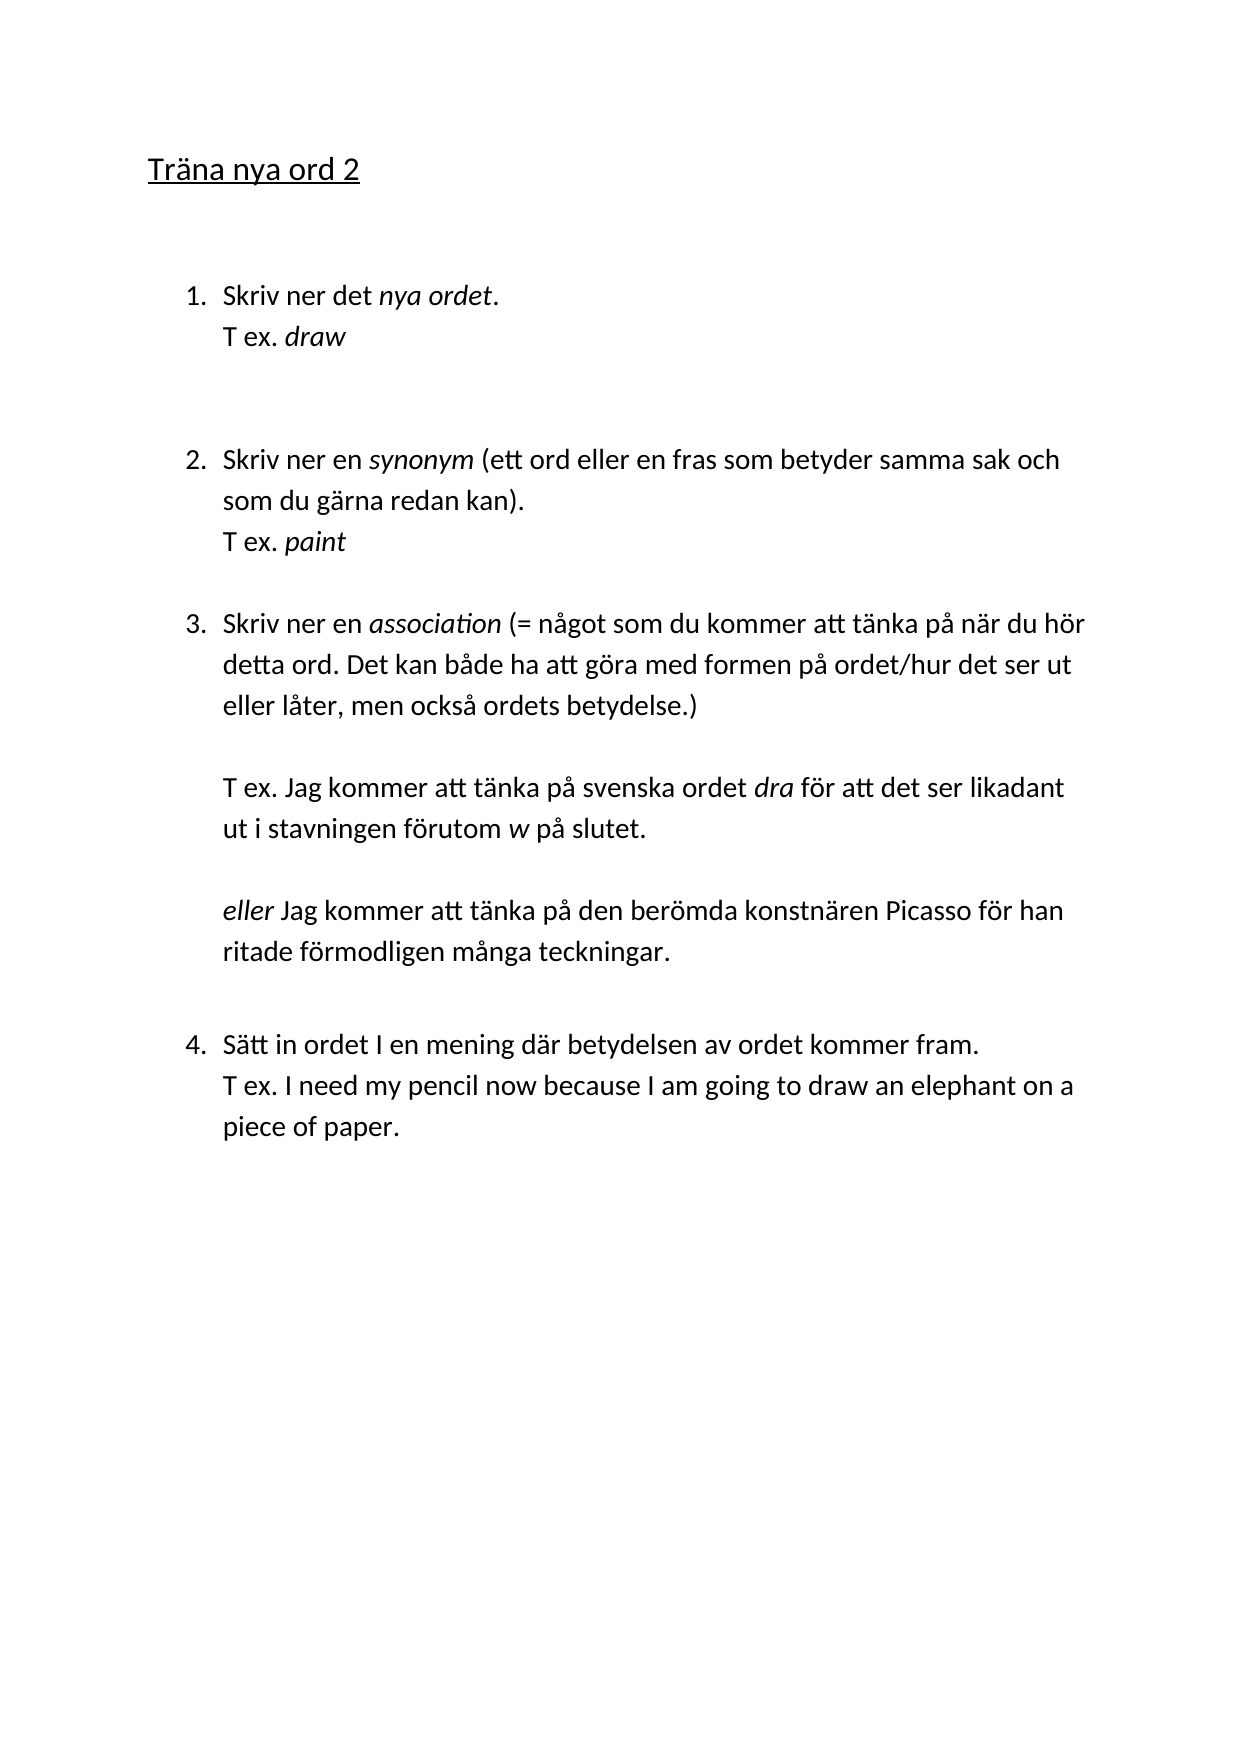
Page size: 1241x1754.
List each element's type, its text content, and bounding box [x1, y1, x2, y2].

list Skriv ner en association (= något som du kommer att tänka på när du hör detta ord. Det kan både ha att göra med formen på ordet/hur det ser ut eller låter, men också ordets betydelse.) [185, 605, 1093, 723]
list Skriv ner en synonym (ett ord eller en fras som betyder samma sak och som du gärna redan kan). [185, 441, 1093, 518]
list Sätt in ordet I en mening där betydelsen av ordet kommer fram. [185, 1026, 1093, 1062]
list T ex. I need my pencil now because I am going to draw an elephant on a piece of paper. [223, 1067, 1093, 1144]
list T ex. draw [223, 318, 1093, 353]
text Träna nya ord 2 [148, 148, 1093, 188]
list T ex. Jag kommer att tänka på svenska ordet dra för att det ser likadant ut i stavningen förutom w på slutet. [223, 769, 1093, 846]
list Skriv ner det nya ordet. [185, 277, 1093, 313]
list eller Jag kommer att tänka på den berömda konstnären Picasso för han ritade förmodligen många teckningar. [223, 892, 1093, 968]
list T ex. paint [223, 523, 1093, 559]
